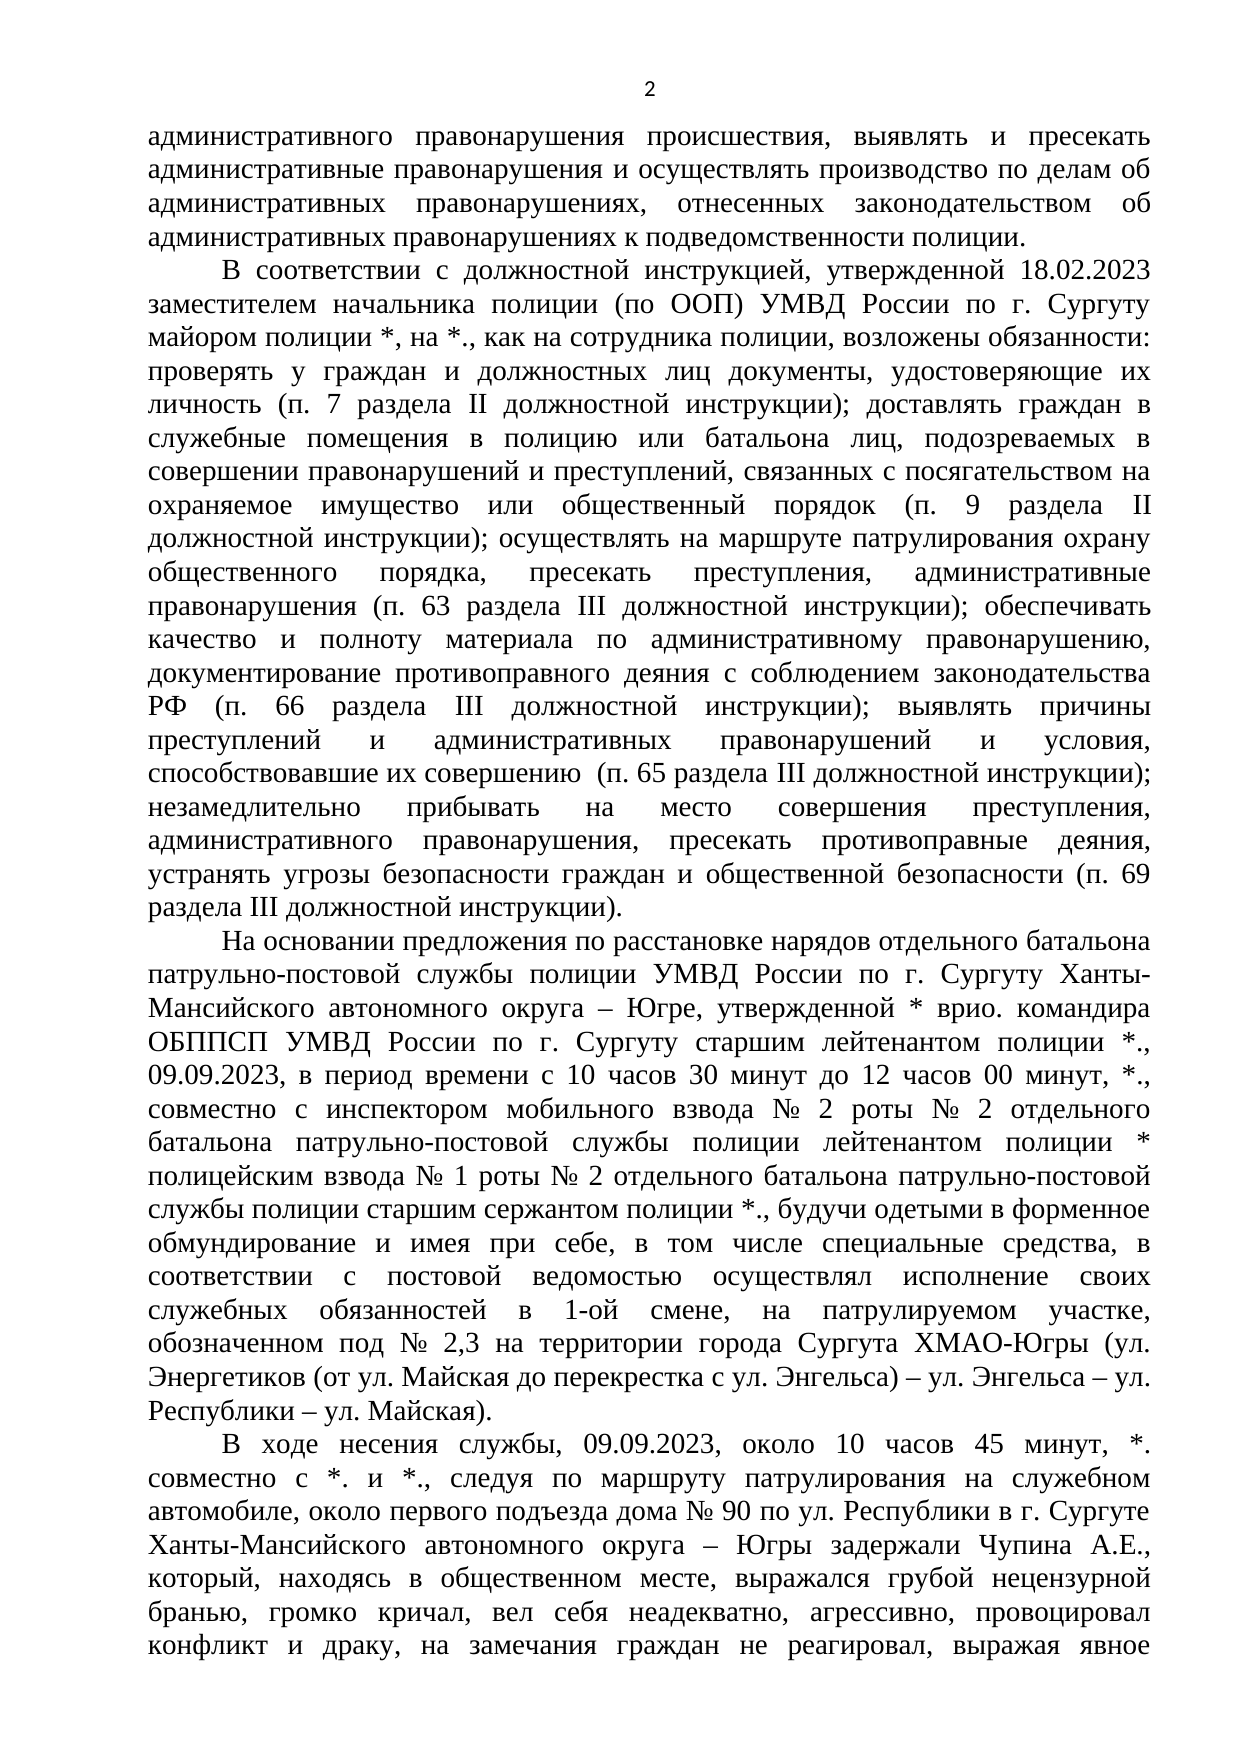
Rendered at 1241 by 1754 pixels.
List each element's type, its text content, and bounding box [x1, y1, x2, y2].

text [148, 1426, 1152, 1661]
text На основании предложения по расстановке нарядов отдельного батальона патрульно-постовой службы полиции УМВД России по г. Сургуту Ханты-Мансийского автономного округа – Югре, утвержденной * врио. командира ОБППСП УМВД России по г. Сургуту старшим лейтенантом полиции *., 09.09.2023, в период времени с 10 часов 30 минут до 12 часов 00 минут, *., совместно с инспектором мобильного взвода № 2 роты № 2 отдельного батальона патрульно-постовой службы полиции лейтенантом полиции * полицейским взвода № 1 роты № 2 отдельного батальона патрульно-постовой службы полиции старшим сержантом полиции *., будучи одетыми в форменное обмундирование и имея при себе, в том числе специальные средства, в соответствии с постовой ведомостью осуществлял исполнение своих служебных обязанностей в 1-ой смене, на патрулируемом участке, обозначенном под № 2,3 на территории города Сургута ХМАО-Югры (ул. Энергетиков (от ул. Майская до перекрестка с ул. Энгельса) – ул. Энгельса – ул. Республики – ул. Майская). [148, 923, 1152, 1426]
text В соответствии с должностной инструкцией, утвержденной 18.02.2023 заместителем начальника полиции (по ООП) УМВД России по г. Сургуту майором полиции *, на *., как на сотрудника полиции, возложены обязанности: проверять у граждан и должностных лиц документы, удостоверяющие их личность (п. 7 раздела II должностной инструкции); доставлять граждан в служебные помещения в полицию или батальона лиц, подозреваемых в совершении правонарушений и преступлений, связанных с посягательством на охраняемое имущество или общественный порядок (п. 9 раздела II должностной инструкции); осуществлять на маршруте патрулирования охрану общественного порядка, пресекать преступления, административные правонарушения (п. 63 раздела III должностной инструкции); обеспечивать качество и полноту материала по административному правонарушению, документирование противоправного деяния с соблюдением законодательства РФ (п. 66 раздела III должностной инструкции); выявлять причины преступлений и административных правонарушений и условия, способствовавшие их совершению (п. 65 раздела III должностной инструкции); незамедлительно прибывать на место совершения преступления, административного правонарушения, пресекать противоправные деяния, устранять угрозы безопасности граждан и общественной безопасности (п. 69 раздела III должностной инструкции). [148, 252, 1152, 923]
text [148, 118, 1152, 252]
